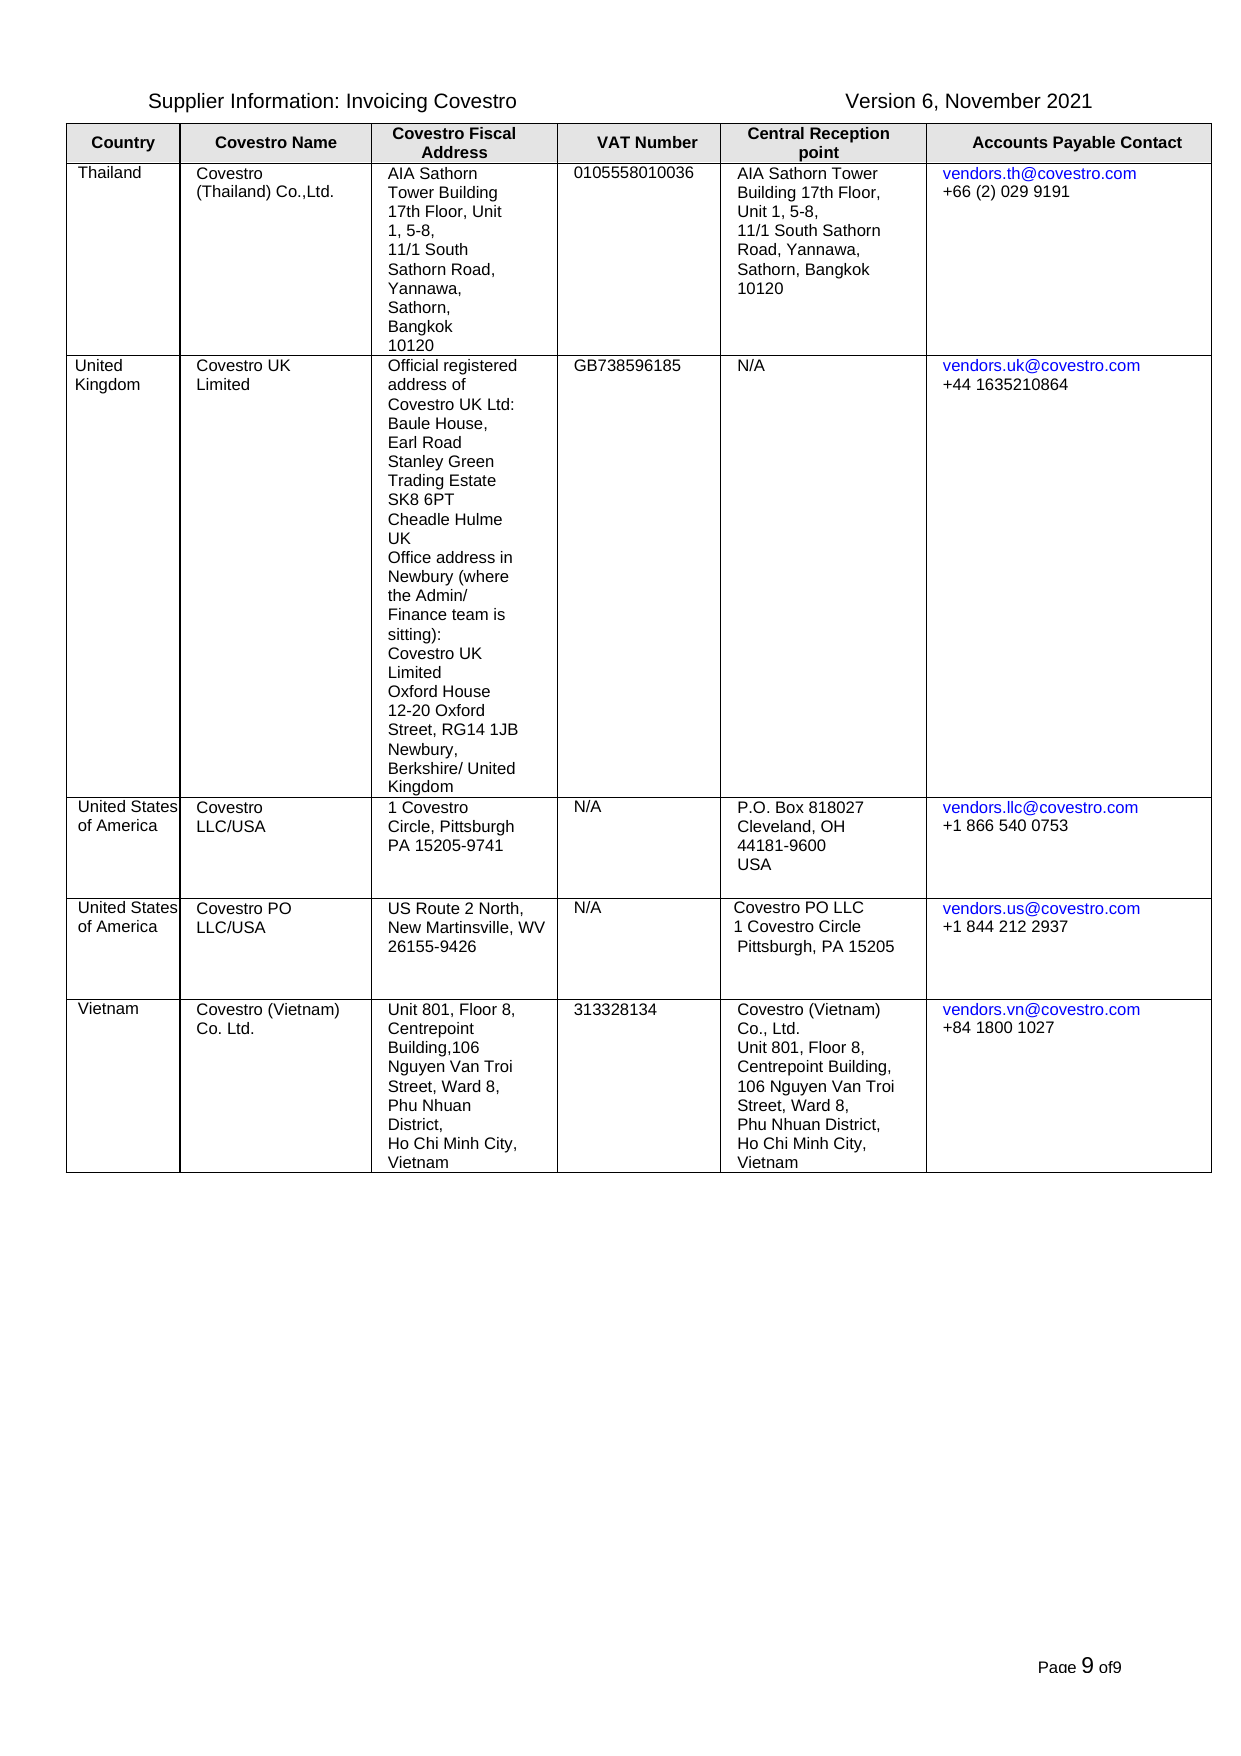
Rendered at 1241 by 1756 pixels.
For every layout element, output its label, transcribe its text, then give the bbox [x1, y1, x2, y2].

table_cell Covestro (Thailand) Co.,Ltd. [181, 164, 371, 355]
table_cell AIA Sathorn Tower Building 17th Floor, Unit 1, 5-8, 11/1 South Sathorn Road, Yannawa, Sathorn, Bangkok 10120 [721, 164, 926, 355]
table_cell Covestro LLC/USA [181, 798, 371, 898]
table_cell US Route 2 North, New Martinsville, WV 26155-9426 [372, 899, 557, 999]
table_cell vendors.th@covestro.com +66 (2) 029 9191 [927, 164, 1211, 355]
table_header Country [67, 124, 179, 162]
table_header Covestro Fiscal Address [372, 124, 557, 162]
table_cell vendors.llc@covestro.com +1 866 540 0753 [927, 798, 1211, 898]
table_cell P.O. Box 818027 Cleveland, OH 44181-9600 USA [721, 798, 926, 898]
table_cell vendors.uk@covestro.com +44 1635210864 [927, 356, 1211, 797]
table_cell Unit 801, Floor 8, Centrepoint Building,106 Nguyen Van Troi Street, Ward 8, Phu Nhuan District, Ho Chi Minh City, Vietnam [372, 1000, 557, 1172]
table_header Central Reception point [721, 124, 926, 162]
table_header Covestro Name [181, 124, 371, 162]
table_cell vendors.vn@covestro.com +84 1800 1027 [927, 1000, 1211, 1172]
table_cell GB738596185 [558, 356, 720, 797]
table_cell Covestro UK Limited [181, 356, 371, 797]
table_cell United Kingdom [67, 356, 179, 797]
table_cell 1 Covestro Circle, Pittsburgh PA 15205-9741 [372, 798, 557, 898]
table_cell Official registered address of Covestro UK Ltd: Baule House, Earl Road Stanley Green Trading Estate SK8 6PT Cheadle Hulme UK Office address in Newbury (where the Admin/ Finance team is sitting): Covestro UK Limited Oxford House 12-20 Oxford Street, RG14 1JB Newbury, Berkshire/ United Kingdom [372, 356, 557, 797]
table_header VAT Number [558, 124, 720, 162]
table_cell Thailand [67, 164, 179, 355]
table_cell N/A [558, 798, 720, 898]
table_cell 0105558010036 [558, 164, 720, 355]
table_cell Covestro PO LLC/USA [181, 899, 371, 999]
table_cell AIA Sathorn Tower Building 17th Floor, Unit 1, 5-8, 11/1 South Sathorn Road, Yannawa, Sathorn, Bangkok 10120 [372, 164, 557, 355]
table_cell Covestro (Vietnam) Co. Ltd. [181, 1000, 371, 1172]
table_cell United States of America [67, 798, 179, 898]
table_cell Covestro PO LLC 1 Covestro Circle Pittsburgh, PA 15205 [721, 899, 926, 999]
table_cell Vietnam [67, 1000, 179, 1172]
table_cell 313328134 [558, 1000, 720, 1172]
table_cell N/A [721, 356, 926, 797]
table_cell N/A [558, 899, 720, 999]
table_cell Covestro (Vietnam) Co., Ltd. Unit 801, Floor 8, Centrepoint Building, 106 Nguyen Van Troi Street, Ward 8, Phu Nhuan District, Ho Chi Minh City, Vietnam [721, 1000, 926, 1172]
table_cell vendors.us@covestro.com +1 844 212 2937 [927, 899, 1211, 999]
table_header Accounts Payable Contact [927, 124, 1211, 162]
table_cell United States of America [67, 899, 179, 999]
